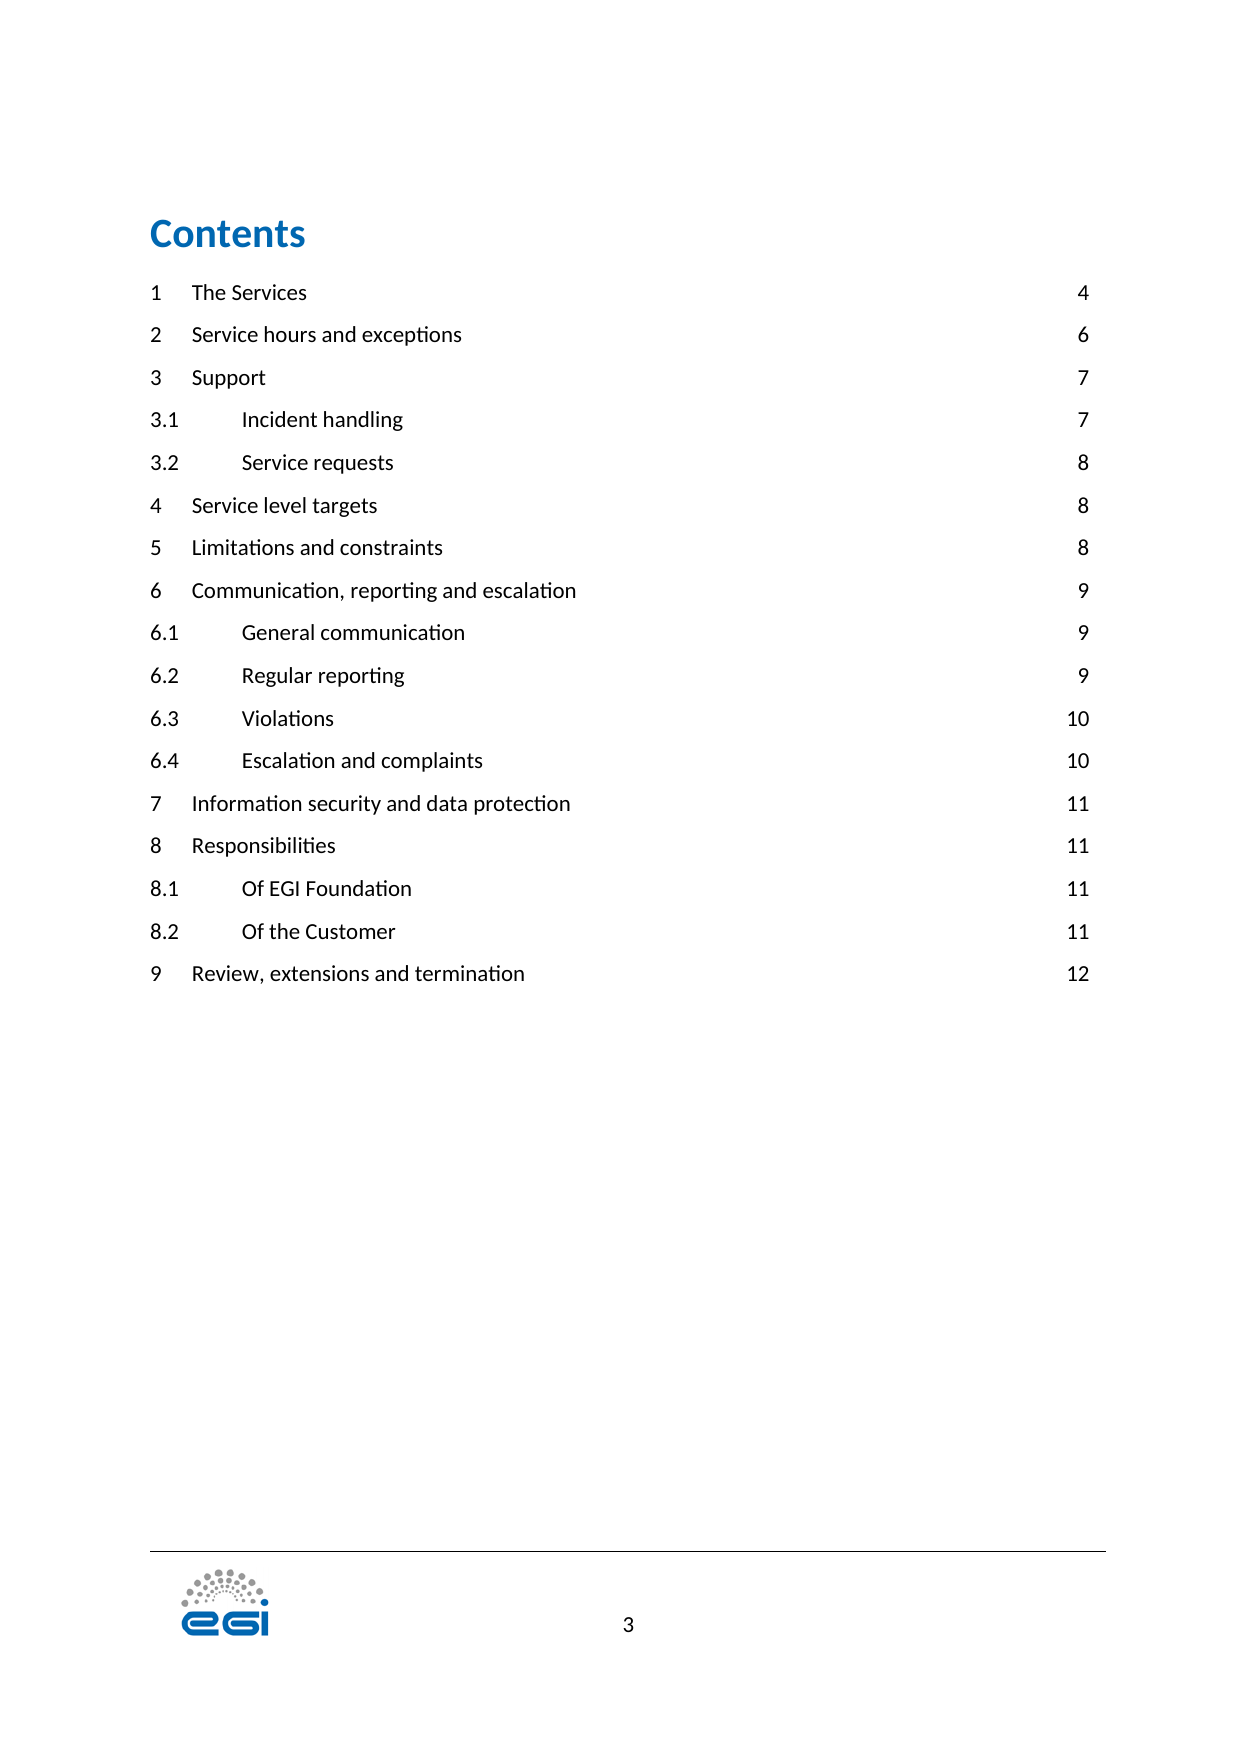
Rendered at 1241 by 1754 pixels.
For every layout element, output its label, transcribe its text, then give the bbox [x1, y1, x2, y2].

text Contents [150, 207, 1090, 258]
picture [161, 1567, 287, 1638]
